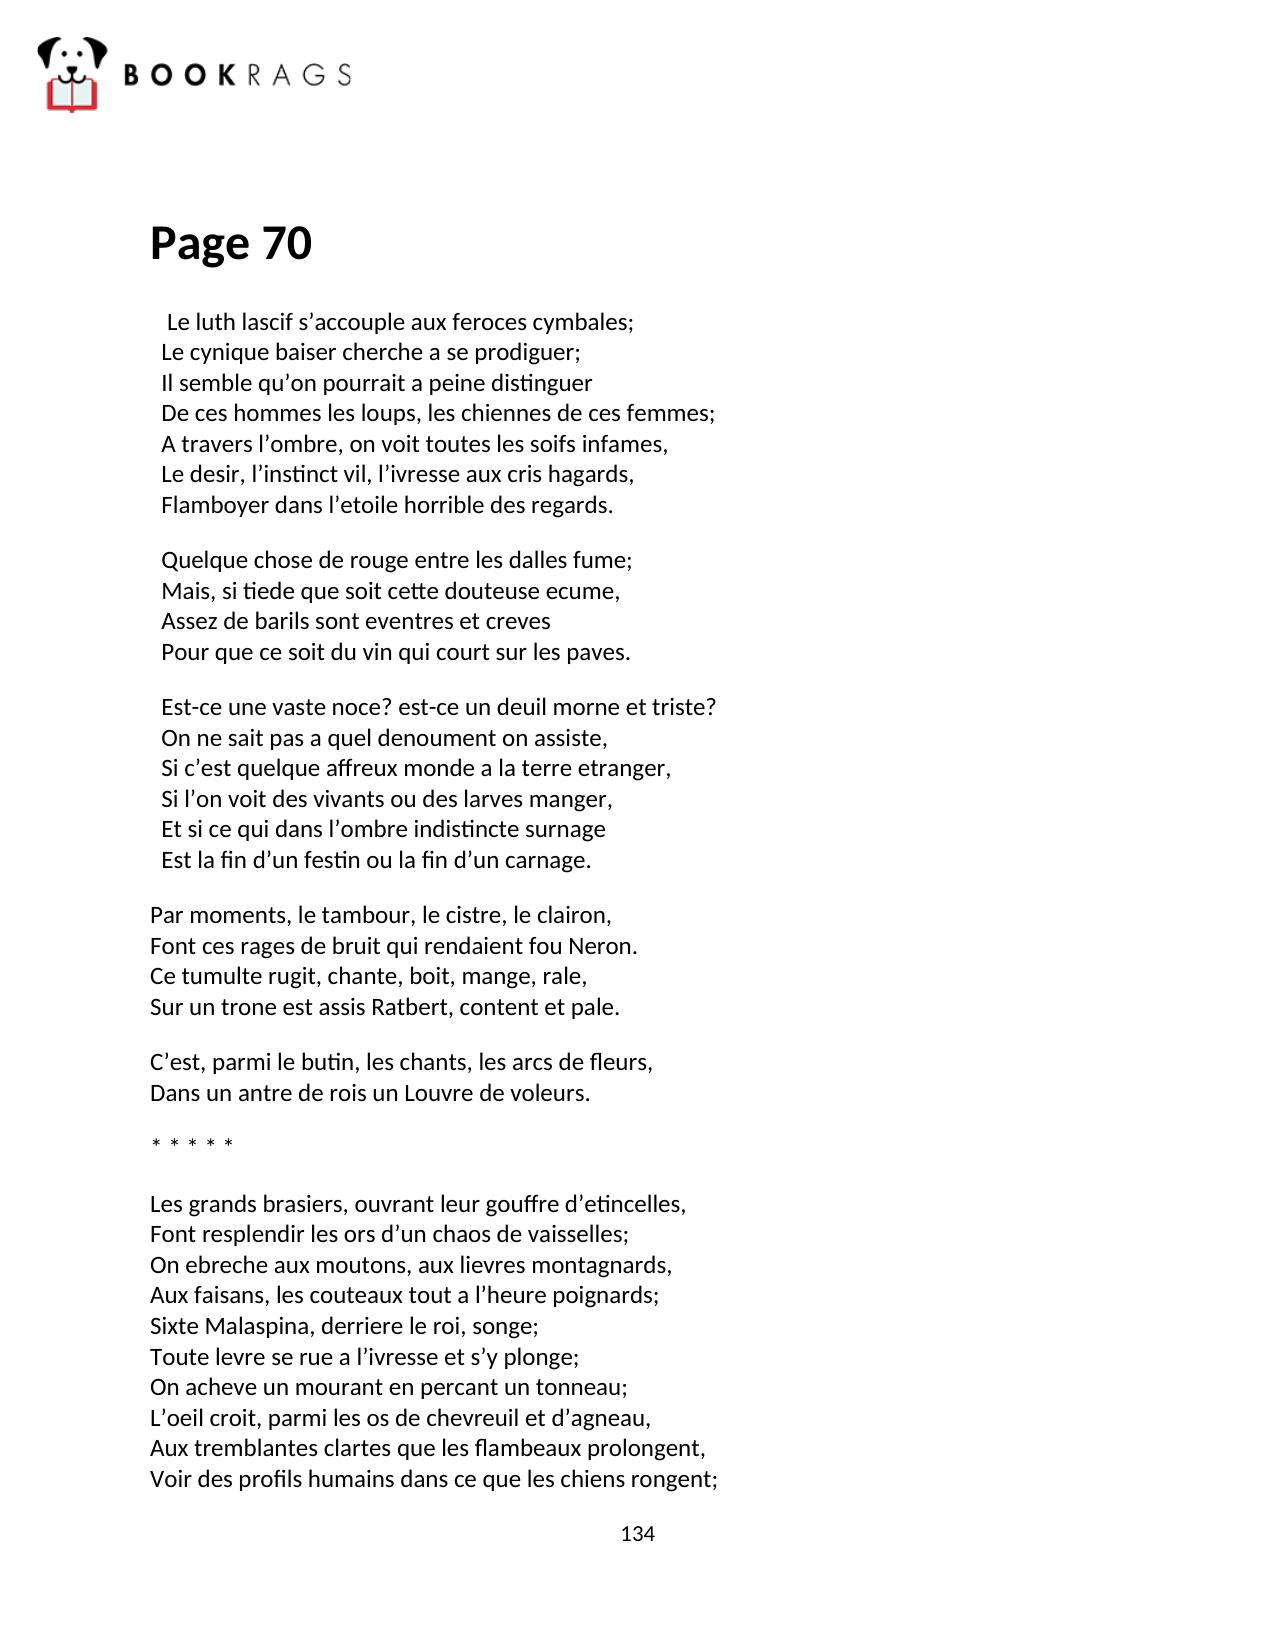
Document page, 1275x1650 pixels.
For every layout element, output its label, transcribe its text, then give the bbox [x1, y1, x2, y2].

text Le luth lascif s’accouple aux feroces cymbales; Le cynique baiser cherche a se prodiguer; Il semble qu’on pourrait a peine distinguer De ces hommes les loups, les chiennes de ces femmes; A travers l’ombre, on voit toutes les soifs infames, Le desir, l’instinct vil, l’ivresse aux cris hagards, Flamboyer dans l’etoile horrible des regards. [150, 306, 1125, 519]
text Est-ce une vaste noce? est-ce un deuil morne et triste? On ne sait pas a quel denoument on assiste, Si c’est quelque affreux monde a la terre etranger, Si l’on voit des vivants ou des larves manger, Et si ce qui dans l’ombre indistincte surnage Est la fin d’un festin ou la fin d’un carnage. [150, 691, 1125, 874]
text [150, 1188, 1125, 1493]
text * * * * * [150, 1133, 1125, 1163]
text C’est, parmi le butin, les chants, les arcs de fleurs, Dans un antre de rois un Louvre de voleurs. [150, 1047, 1125, 1108]
text Quelque chose de rouge entre les dalles fume; Mais, si tiede que soit cette douteuse ecume, Assez de barils sont eventres et creves Pour que ce soit du vin qui court sur les paves. [150, 544, 1125, 666]
text Par moments, le tambour, le cistre, le clairon, Font ces rages de bruit qui rendaient fou Neron. Ce tumulte rugit, chante, boit, mange, rale, Sur un trone est assis Ratbert, content et pale. [150, 899, 1125, 1022]
text Page 70 [150, 150, 1125, 272]
picture [37, 37, 351, 113]
